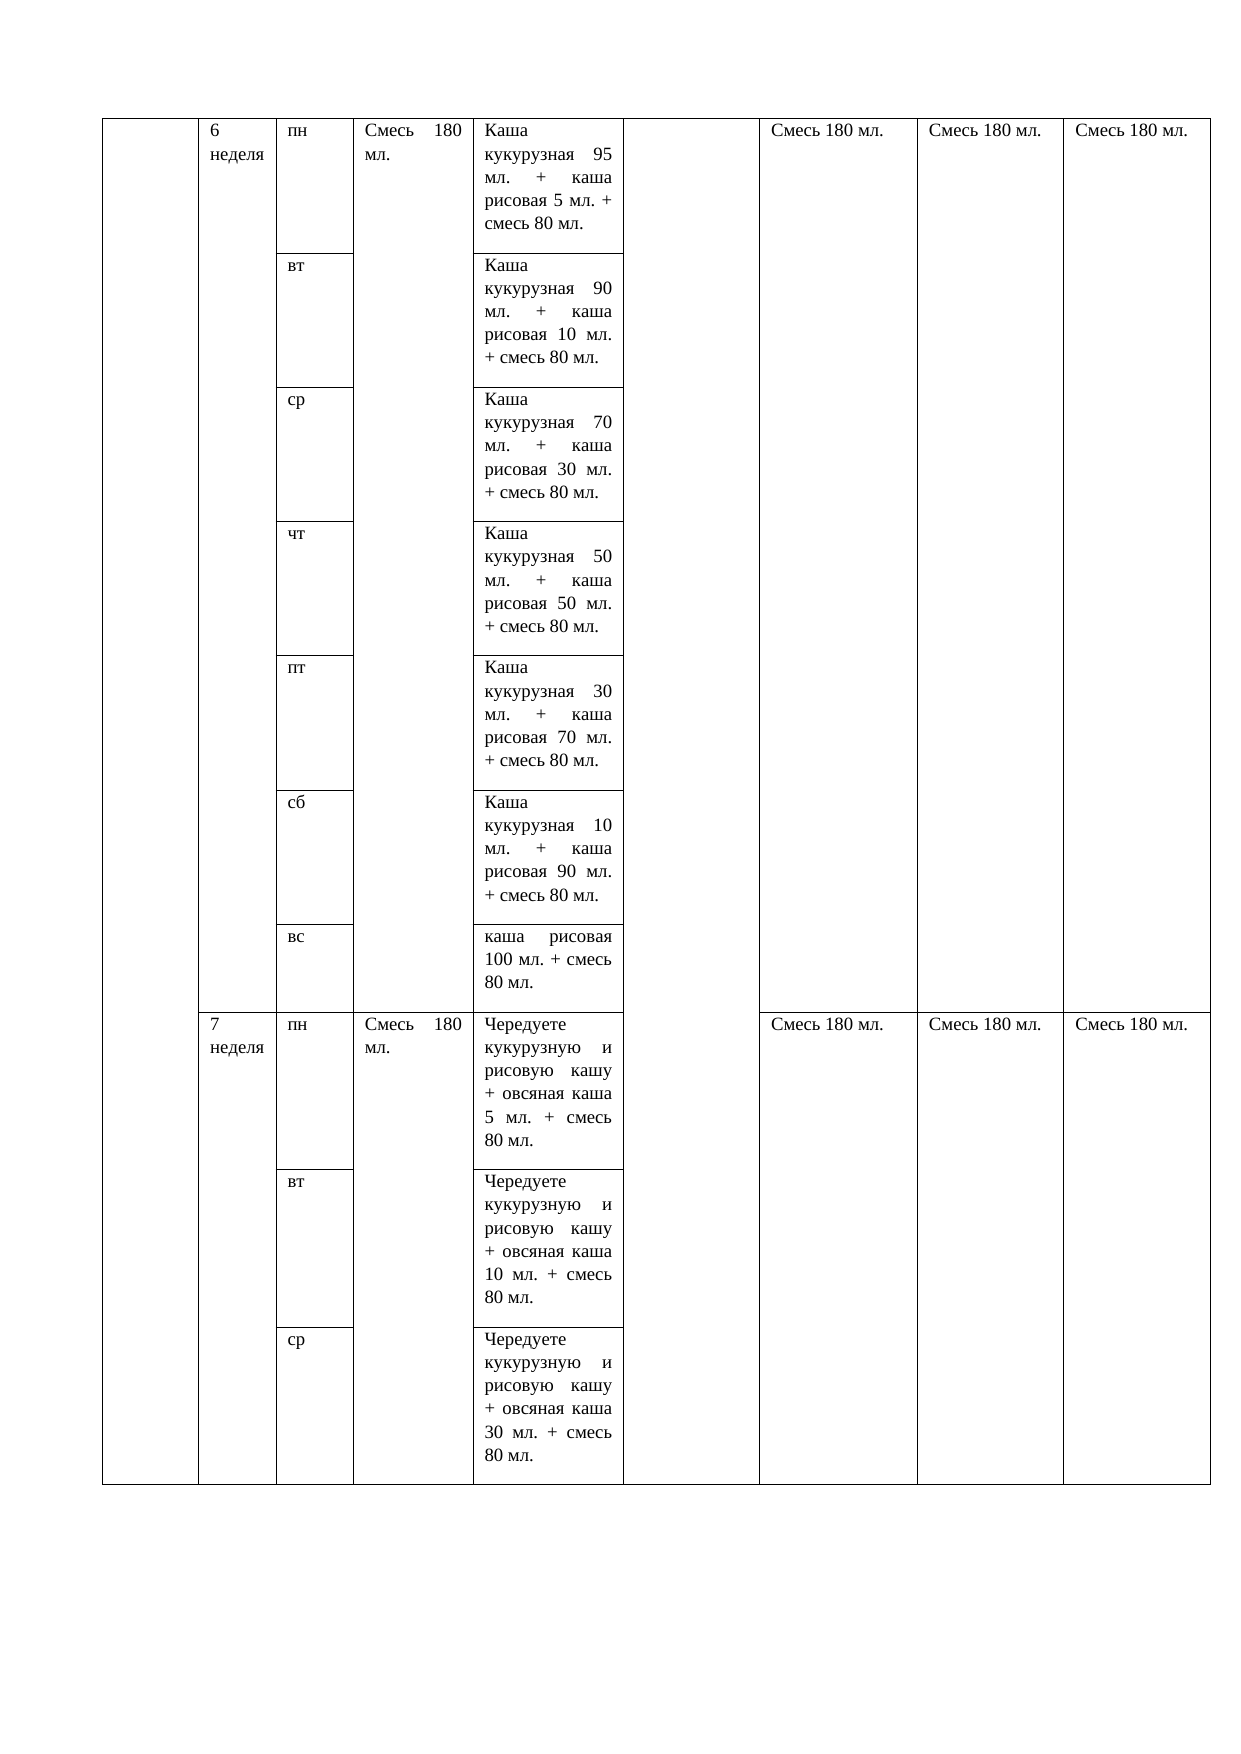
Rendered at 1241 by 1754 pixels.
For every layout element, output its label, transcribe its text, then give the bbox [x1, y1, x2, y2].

table_cell каша рисовая 100 мл. + смесь 80 мл. [474, 925, 623, 1012]
table_cell Каша кукурузная 30 мл. + каша рисовая 70 мл. + смесь 80 мл. [474, 656, 623, 789]
table_cell Каша кукурузная 95 мл. + каша рисовая 5 мл. + смесь 80 мл. [474, 119, 623, 252]
table_cell пн [277, 119, 353, 252]
table_cell Смесь 180 мл. [354, 1013, 473, 1484]
table_cell ср [277, 388, 353, 521]
table_cell вс [277, 925, 353, 1012]
table_cell вт [277, 1170, 353, 1327]
table_cell Смесь 180 мл. [918, 1013, 1063, 1484]
table_cell Чередуете кукурузную и рисовую кашу + овсяная каша 5 мл. + смесь 80 мл. [474, 1013, 623, 1169]
table_cell Чередуете кукурузную и рисовую кашу + овсяная каша 10 мл. + смесь 80 мл. [474, 1170, 623, 1327]
table_cell Смесь 180 мл. [354, 119, 473, 1012]
table_cell пт [277, 656, 353, 789]
table_cell чт [277, 522, 353, 655]
table_cell 7 неделя [199, 1013, 276, 1484]
table_cell Каша кукурузная 10 мл. + каша рисовая 90 мл. + смесь 80 мл. [474, 791, 623, 924]
table_cell Смесь 180 мл. [760, 1013, 917, 1484]
table_cell Каша кукурузная 70 мл. + каша рисовая 30 мл. + смесь 80 мл. [474, 388, 623, 521]
table_cell Смесь 180 мл. [918, 119, 1063, 1012]
table_cell Каша кукурузная 50 мл. + каша рисовая 50 мл. + смесь 80 мл. [474, 522, 623, 655]
table_cell сб [277, 791, 353, 924]
table_cell Чередуете кукурузную и рисовую кашу + овсяная каша 30 мл. + смесь 80 мл. [474, 1328, 623, 1484]
table_cell ср [277, 1328, 353, 1484]
table_cell вт [277, 254, 353, 387]
table_cell пн [277, 1013, 353, 1169]
table_cell Смесь 180 мл. [760, 119, 917, 1012]
table_cell Каша кукурузная 90 мл. + каша рисовая 10 мл. + смесь 80 мл. [474, 254, 623, 387]
table_cell 6 неделя [199, 119, 276, 1012]
table_cell Смесь 180 мл. [1064, 1013, 1210, 1484]
table_cell Смесь 180 мл. [1064, 119, 1210, 1012]
